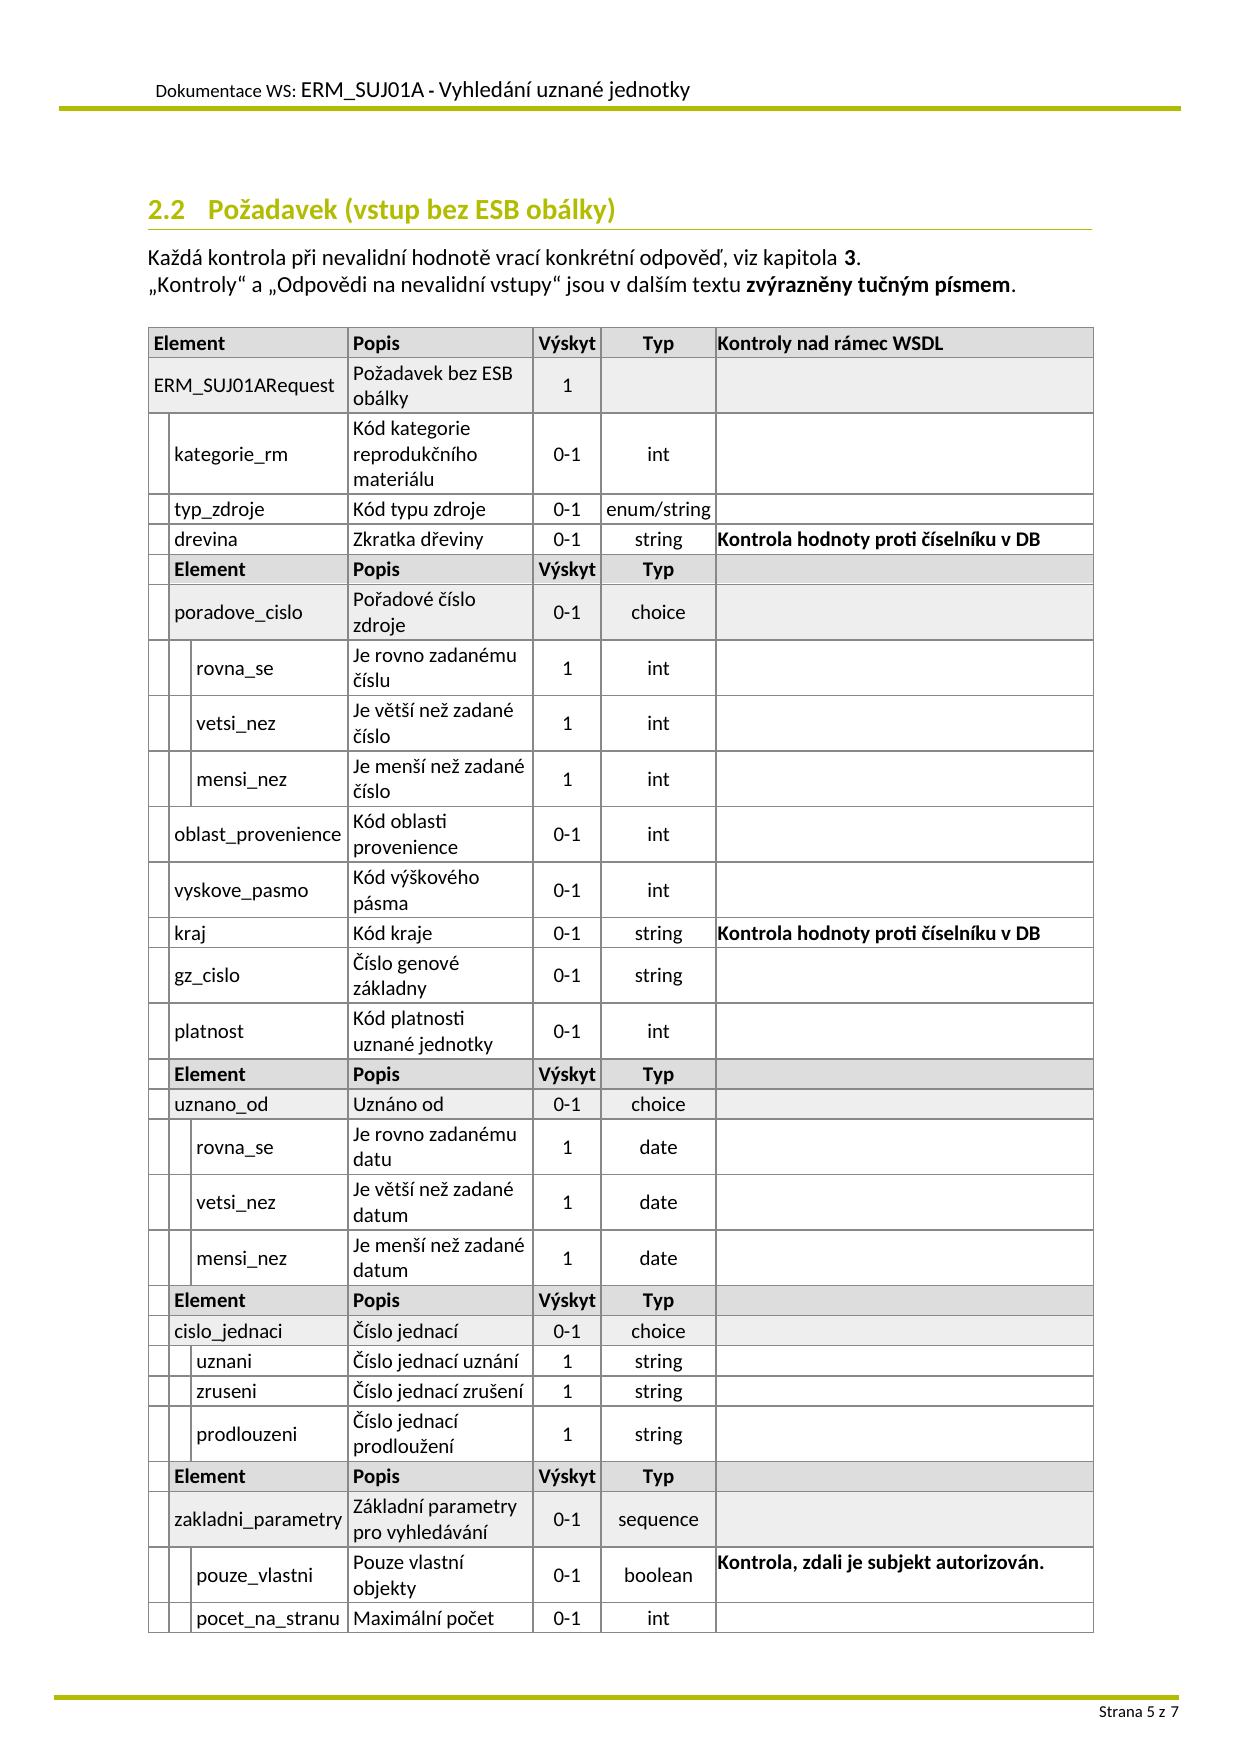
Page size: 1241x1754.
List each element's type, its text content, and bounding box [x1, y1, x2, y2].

table_cell [717, 1492, 1093, 1546]
table_cell [717, 358, 1093, 412]
table_cell [717, 1407, 1093, 1461]
table_cell date [602, 1175, 715, 1229]
table_cell [717, 752, 1093, 806]
table_cell Číslo genové základny [349, 948, 532, 1002]
table_cell string [602, 1346, 715, 1375]
table_cell date [602, 1231, 715, 1284]
table_cell [149, 1231, 168, 1284]
table_cell 0-1 [534, 585, 600, 639]
table_cell Požadavek bez ESB obálky [349, 358, 532, 412]
table_cell [170, 1120, 190, 1173]
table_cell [349, 1603, 532, 1632]
table_cell vetsi_nez [192, 1175, 347, 1229]
table_cell [170, 1603, 190, 1632]
table_cell Výskyt [534, 1462, 600, 1491]
table_header Výskyt [534, 328, 600, 357]
table_cell [717, 807, 1093, 861]
table_cell Kód kategorie reprodukčního materiálu [349, 414, 532, 493]
table_cell [717, 948, 1093, 1002]
table_cell choice [602, 585, 715, 639]
table_cell platnost [170, 1004, 347, 1058]
table_cell 1 [534, 641, 600, 694]
table_cell sequence [602, 1492, 715, 1546]
table_cell kraj [170, 918, 347, 947]
table_cell string [602, 1377, 715, 1405]
table_cell Je rovno zadanému číslu [349, 641, 532, 694]
table_cell [170, 1346, 190, 1375]
table_cell pouze_vlastni [192, 1548, 347, 1602]
table_cell int [602, 752, 715, 806]
table_cell [149, 1004, 168, 1058]
table_cell kategorie_rm [170, 414, 347, 493]
table_cell Základní parametry pro vyhledávání [349, 1492, 532, 1546]
table_cell boolean [602, 1548, 715, 1602]
table_cell [149, 1316, 168, 1345]
table_cell Pořadové číslo zdroje [349, 585, 532, 639]
table_cell Typ [602, 1286, 715, 1315]
table_cell [149, 555, 168, 583]
table_cell 0-1 [534, 525, 600, 553]
table_cell string [602, 1407, 715, 1461]
table_cell [149, 1377, 168, 1405]
table_cell uznano_od [170, 1090, 347, 1118]
table_cell Kontrola hodnoty proti číselníku v DB [717, 918, 1093, 947]
table_cell 1 [534, 1407, 600, 1461]
table_cell 0-1 [534, 1090, 600, 1118]
table_cell 0-1 [534, 807, 600, 861]
table_cell [170, 752, 190, 806]
table_cell Element [170, 1060, 347, 1088]
table_cell Číslo jednací prodloužení [349, 1407, 532, 1461]
table_cell 1 [534, 1377, 600, 1405]
table_cell [149, 696, 168, 750]
table_cell int [602, 1004, 715, 1058]
table_cell zakladni_parametry [170, 1492, 347, 1546]
table_cell ERM_SUJ01ARequest [149, 358, 347, 412]
table_cell int [602, 1603, 715, 1632]
table_cell Element [170, 1286, 347, 1315]
table_cell [149, 641, 168, 694]
table_cell Pouze vlastní objekty [349, 1548, 532, 1602]
table_cell [149, 752, 168, 806]
table_cell [170, 696, 190, 750]
table_cell choice [602, 1316, 715, 1345]
table_cell Typ [602, 555, 715, 583]
table_cell Element [170, 555, 347, 583]
table_cell Výskyt [534, 1060, 600, 1088]
table_cell mensi_nez [192, 1231, 347, 1284]
table_cell Kód typu zdroje [349, 495, 532, 523]
table_cell string [602, 948, 715, 1002]
table_cell rovna_se [192, 1120, 347, 1173]
table_cell rovna_se [192, 641, 347, 694]
table_cell enum/string [602, 495, 715, 523]
table_cell 0-1 [534, 1603, 600, 1632]
table_cell 0-1 [534, 414, 600, 493]
table_cell Kód platnosti uznané jednotky [349, 1004, 532, 1058]
table_header Typ [602, 328, 715, 357]
table_cell Kód oblasti provenience [349, 807, 532, 861]
table_cell [170, 1231, 190, 1284]
table_cell 1 [534, 1175, 600, 1229]
table_cell Je větší než zadané datum [349, 1175, 532, 1229]
table_cell [717, 1231, 1093, 1284]
table_cell [170, 641, 190, 694]
table_cell 0-1 [534, 1004, 600, 1058]
table_cell int [602, 641, 715, 694]
table_cell Zkratka dřeviny [349, 525, 532, 553]
table_cell [717, 641, 1093, 694]
table_cell [717, 1004, 1093, 1058]
table_cell typ_zdroje [170, 495, 347, 523]
table_cell Je rovno zadanému datu [349, 1120, 532, 1173]
table_cell [717, 1286, 1093, 1315]
table_cell 0-1 [534, 495, 600, 523]
table_cell [149, 863, 168, 917]
table_cell Kód výškového pásma [349, 863, 532, 917]
table_cell [149, 1492, 168, 1546]
table_header Element [149, 328, 347, 357]
table_cell poradove_cislo [170, 585, 347, 639]
table_cell Kontrola, zdali je subjekt autorizován. [717, 1548, 1093, 1602]
table_cell [717, 1120, 1093, 1173]
table_cell [717, 1316, 1093, 1345]
table_cell 1 [534, 752, 600, 806]
table_cell 0-1 [534, 1316, 600, 1345]
table_cell Typ [602, 1462, 715, 1491]
table_cell [149, 1603, 168, 1632]
table_cell 0-1 [534, 1548, 600, 1602]
table_cell [717, 1603, 1093, 1632]
table_cell vyskove_pasmo [170, 863, 347, 917]
table_cell int [602, 414, 715, 493]
table_cell [149, 807, 168, 861]
table_cell [170, 1407, 190, 1461]
table_cell [149, 1407, 168, 1461]
table_cell string [602, 918, 715, 947]
table_cell [717, 1346, 1093, 1375]
table_cell gz_cislo [170, 948, 347, 1002]
table_cell [717, 1462, 1093, 1491]
table_cell 0-1 [534, 863, 600, 917]
table_cell Kontrola hodnoty proti číselníku v DB [717, 525, 1093, 553]
table_cell uznani [192, 1346, 347, 1375]
table_cell choice [602, 1090, 715, 1118]
table_cell int [602, 807, 715, 861]
table_header Popis [349, 328, 532, 357]
table_cell string [602, 525, 715, 553]
table_cell [149, 495, 168, 523]
table_cell drevina [170, 525, 347, 553]
table_cell [149, 585, 168, 639]
table_cell Popis [349, 1286, 532, 1315]
table_cell mensi_nez [192, 752, 347, 806]
table_cell Element [170, 1462, 347, 1491]
table_cell 1 [534, 1120, 600, 1173]
table_cell [149, 1462, 168, 1491]
table_cell 1 [534, 1231, 600, 1284]
table_cell oblast_provenience [170, 807, 347, 861]
table_cell [149, 1548, 168, 1602]
table_cell int [602, 863, 715, 917]
table_cell date [602, 1120, 715, 1173]
table_cell [149, 1060, 168, 1088]
table_cell [717, 495, 1093, 523]
table_cell [149, 525, 168, 553]
text Každá kontrola při nevalidní hodnotě vrací konkrétní odpověď, viz kapitola 3. „Kontroly“ a „Odpovědi na nevalidní vstupy“ jsou v dalším textu zvýrazněny tučným písmem. [148, 243, 1092, 299]
table_cell Je menší než zadané číslo [349, 752, 532, 806]
subtitle Požadavek (vstup bez ESB obálky) [148, 191, 1092, 229]
table_cell Popis [349, 1462, 532, 1491]
table_cell [717, 1060, 1093, 1088]
table_cell [717, 696, 1093, 750]
table_cell [602, 358, 715, 412]
table_cell [149, 1090, 168, 1118]
table_cell zruseni [192, 1377, 347, 1405]
table_cell prodlouzeni [192, 1407, 347, 1461]
table_cell 0-1 [534, 948, 600, 1002]
table_cell Výskyt [534, 1286, 600, 1315]
table_cell 1 [534, 1346, 600, 1375]
table_cell [717, 1175, 1093, 1229]
table_cell [170, 1175, 190, 1229]
table_cell 1 [534, 358, 600, 412]
table_cell [149, 918, 168, 947]
table_cell Číslo jednací [349, 1316, 532, 1345]
table_cell Je větší než zadané číslo [349, 696, 532, 750]
table_cell [149, 1286, 168, 1315]
table_cell 1 [534, 696, 600, 750]
table_cell Popis [349, 555, 532, 583]
table_cell int [602, 696, 715, 750]
table_cell Kód kraje [349, 918, 532, 947]
table_cell Je menší než zadané datum [349, 1231, 532, 1284]
table_cell [149, 1120, 168, 1173]
table_cell [170, 1377, 190, 1405]
table_cell Typ [602, 1060, 715, 1088]
table_cell 0-1 [534, 1492, 600, 1546]
table_header Kontroly nad rámec WSDL [717, 328, 1093, 357]
table_cell [149, 414, 168, 493]
table_cell [717, 1090, 1093, 1118]
table_cell pocet_na_stranu [192, 1603, 347, 1632]
table_cell [170, 1548, 190, 1602]
table_cell Číslo jednací uznání [349, 1346, 532, 1375]
table_cell Číslo jednací zrušení [349, 1377, 532, 1405]
table_cell [717, 1377, 1093, 1405]
table_cell [717, 414, 1093, 493]
table_cell [717, 863, 1093, 917]
table_cell [149, 948, 168, 1002]
table_cell 0-1 [534, 918, 600, 947]
table_cell [717, 555, 1093, 583]
table_cell cislo_jednaci [170, 1316, 347, 1345]
table_cell Výskyt [534, 555, 600, 583]
table_cell [149, 1175, 168, 1229]
table_cell Popis [349, 1060, 532, 1088]
table_cell vetsi_nez [192, 696, 347, 750]
table_cell [717, 585, 1093, 639]
table_cell [149, 1346, 168, 1375]
table_cell Uznáno od [349, 1090, 532, 1118]
